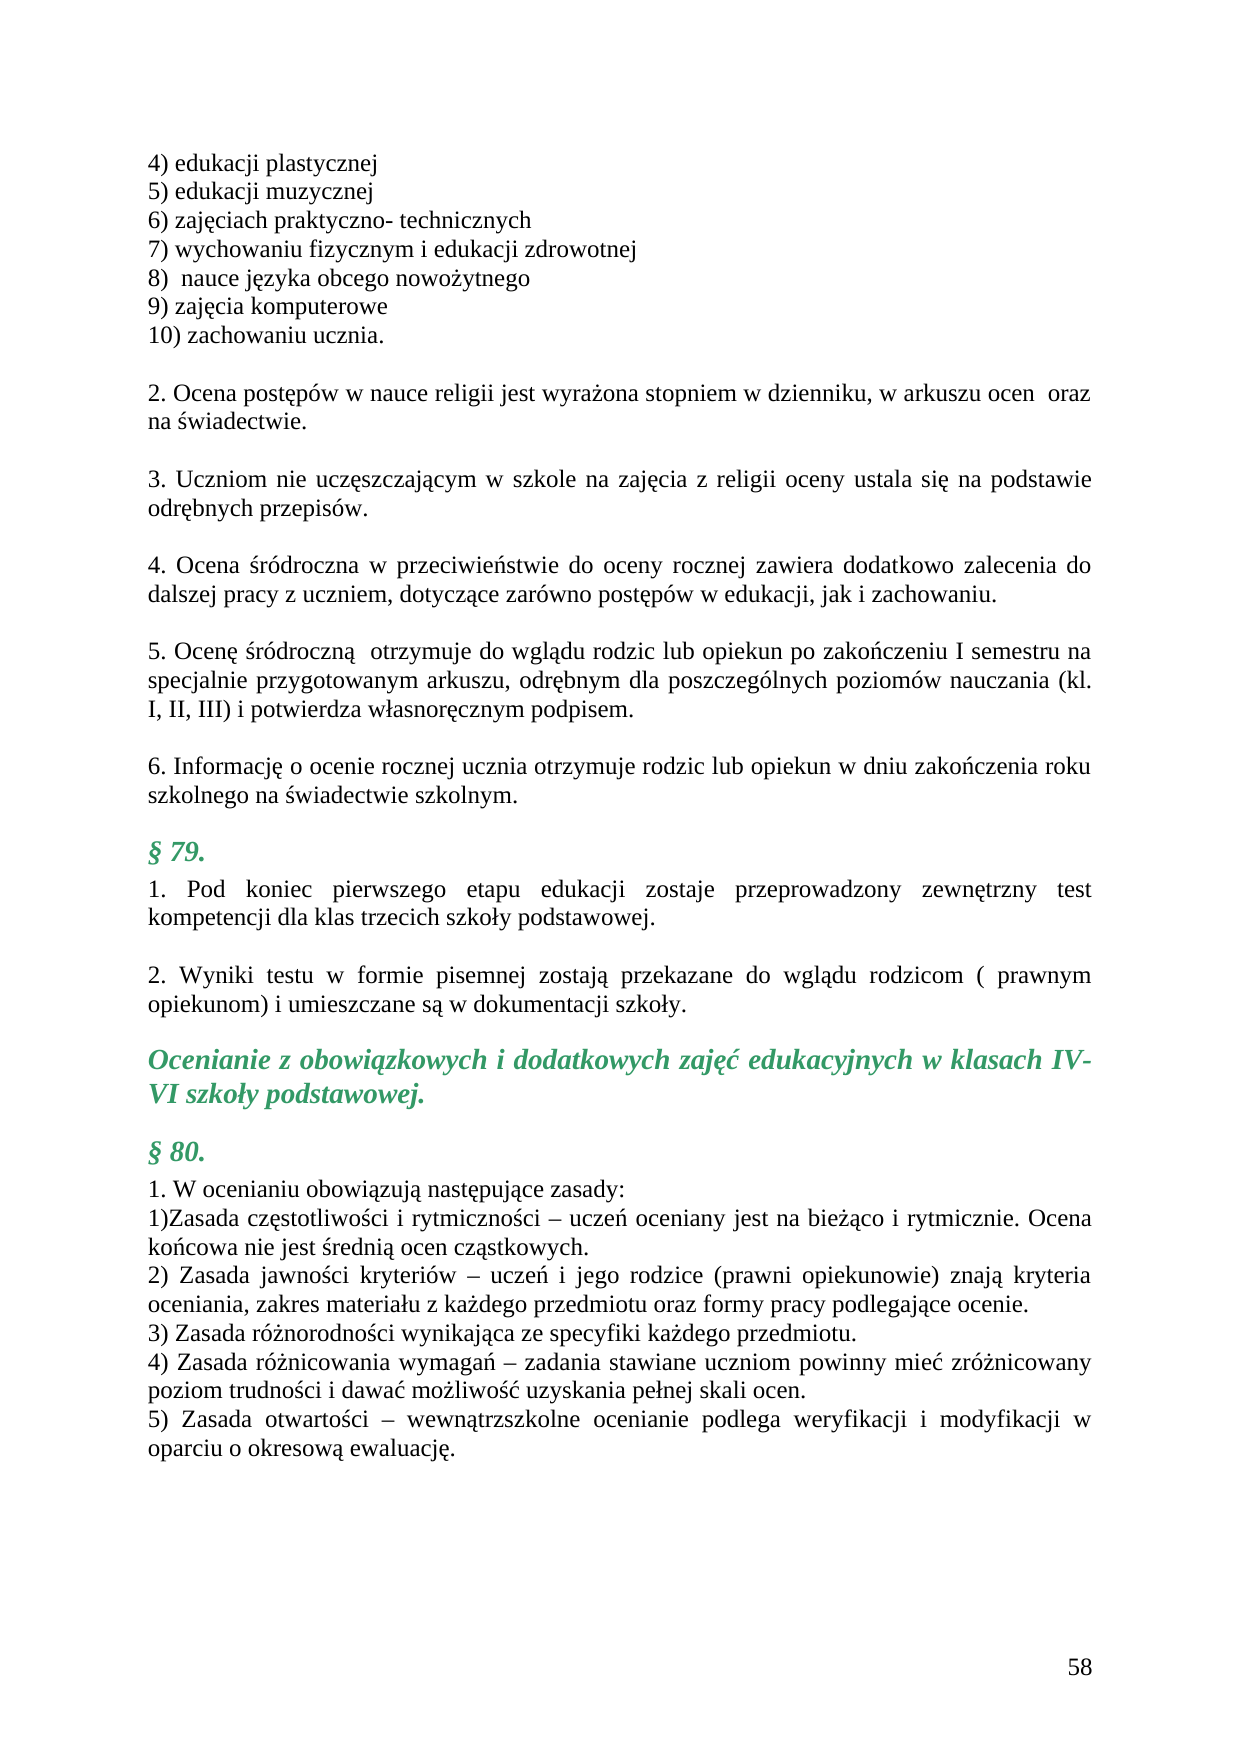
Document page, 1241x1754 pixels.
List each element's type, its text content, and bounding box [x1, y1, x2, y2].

text 5) edukacji muzycznej [148, 176, 1093, 205]
text 3) Zasada różnorodności wynikająca ze specyfiki każdego przedmiotu. [148, 1318, 1093, 1347]
text 7) wychowaniu fizycznym i edukacji zdrowotnej [148, 234, 1093, 263]
text 3. Uczniom nie uczęszczającym w szkole na zajęcia z religii oceny ustala się na podstawie odrębnych przepisów. [148, 464, 1093, 521]
text 2. Ocena postępów w nauce religii jest wyrażona stopniem w dzienniku, w arkuszu ocen oraz na świadectwie. [148, 378, 1093, 435]
text 1)Zasada częstotliwości i rytmiczności – uczeń oceniany jest na bieżąco i rytmicznie. Ocena końcowa nie jest średnią ocen cząstkowych. [148, 1203, 1093, 1261]
text 9) zajęcia komputerowe [148, 291, 1093, 320]
text 4) edukacji plastycznej [148, 148, 1093, 176]
text 4. Ocena śródroczna w przeciwieństwie do oceny rocznej zawiera dodatkowo zalecenia do dalszej pracy z uczniem, dotyczące zarówno postępów w edukacji, jak i zachowaniu. [148, 550, 1093, 608]
text 6) zajęciach praktyczno- technicznych [148, 205, 1093, 234]
text 10) zachowaniu ucznia. [148, 320, 1093, 349]
subtitle Ocenianie z obowiązkowych i dodatkowych zajęć edukacyjnych w klasach IV-VI szkoły podstawowej. [148, 1042, 1093, 1109]
text 5) Zasada otwartości – wewnątrzszkolne ocenianie podlega weryfikacji i modyfikacji w oparciu o okresową ewaluację. [148, 1404, 1093, 1462]
text 5. Ocenę śródroczną otrzymuje do wglądu rodzic lub opiekun po zakończeniu I semestru na specjalnie przygotowanym arkuszu, odrębnym dla poszczególnych poziomów nauczania (kl. I, II, III) i potwierdza własnoręcznym podpisem. [148, 636, 1093, 723]
text 8) nauce języka obcego nowożytnego [148, 263, 1093, 291]
text 2) Zasada jawności kryteriów – uczeń i jego rodzice (prawni opiekunowie) znają kryteria oceniania, zakres materiału z każdego przedmiotu oraz formy pracy podlegające ocenie. [148, 1261, 1093, 1318]
text 6. Informację o ocenie rocznej ucznia otrzymuje rodzic lub opiekun w dniu zakończenia roku szkolnego na świadectwie szkolnym. [148, 751, 1093, 809]
subtitle § 79. [148, 834, 1093, 867]
text 1. W ocenianiu obowiązują następujące zasady: [148, 1174, 1093, 1203]
text 4) Zasada różnicowania wymagań – zadania stawiane uczniom powinny mieć zróżnicowany poziom trudności i dawać możliwość uzyskania pełnej skali ocen. [148, 1347, 1093, 1404]
text 1. Pod koniec pierwszego etapu edukacji zostaje przeprowadzony zewnętrzny test kompetencji dla klas trzecich szkoły podstawowej. [148, 874, 1093, 931]
text 2. Wyniki testu w formie pisemnej zostają przekazane do wglądu rodzicom ( prawnym opiekunom) i umieszczane są w dokumentacji szkoły. [148, 960, 1093, 1017]
subtitle § 80. [148, 1134, 1093, 1168]
